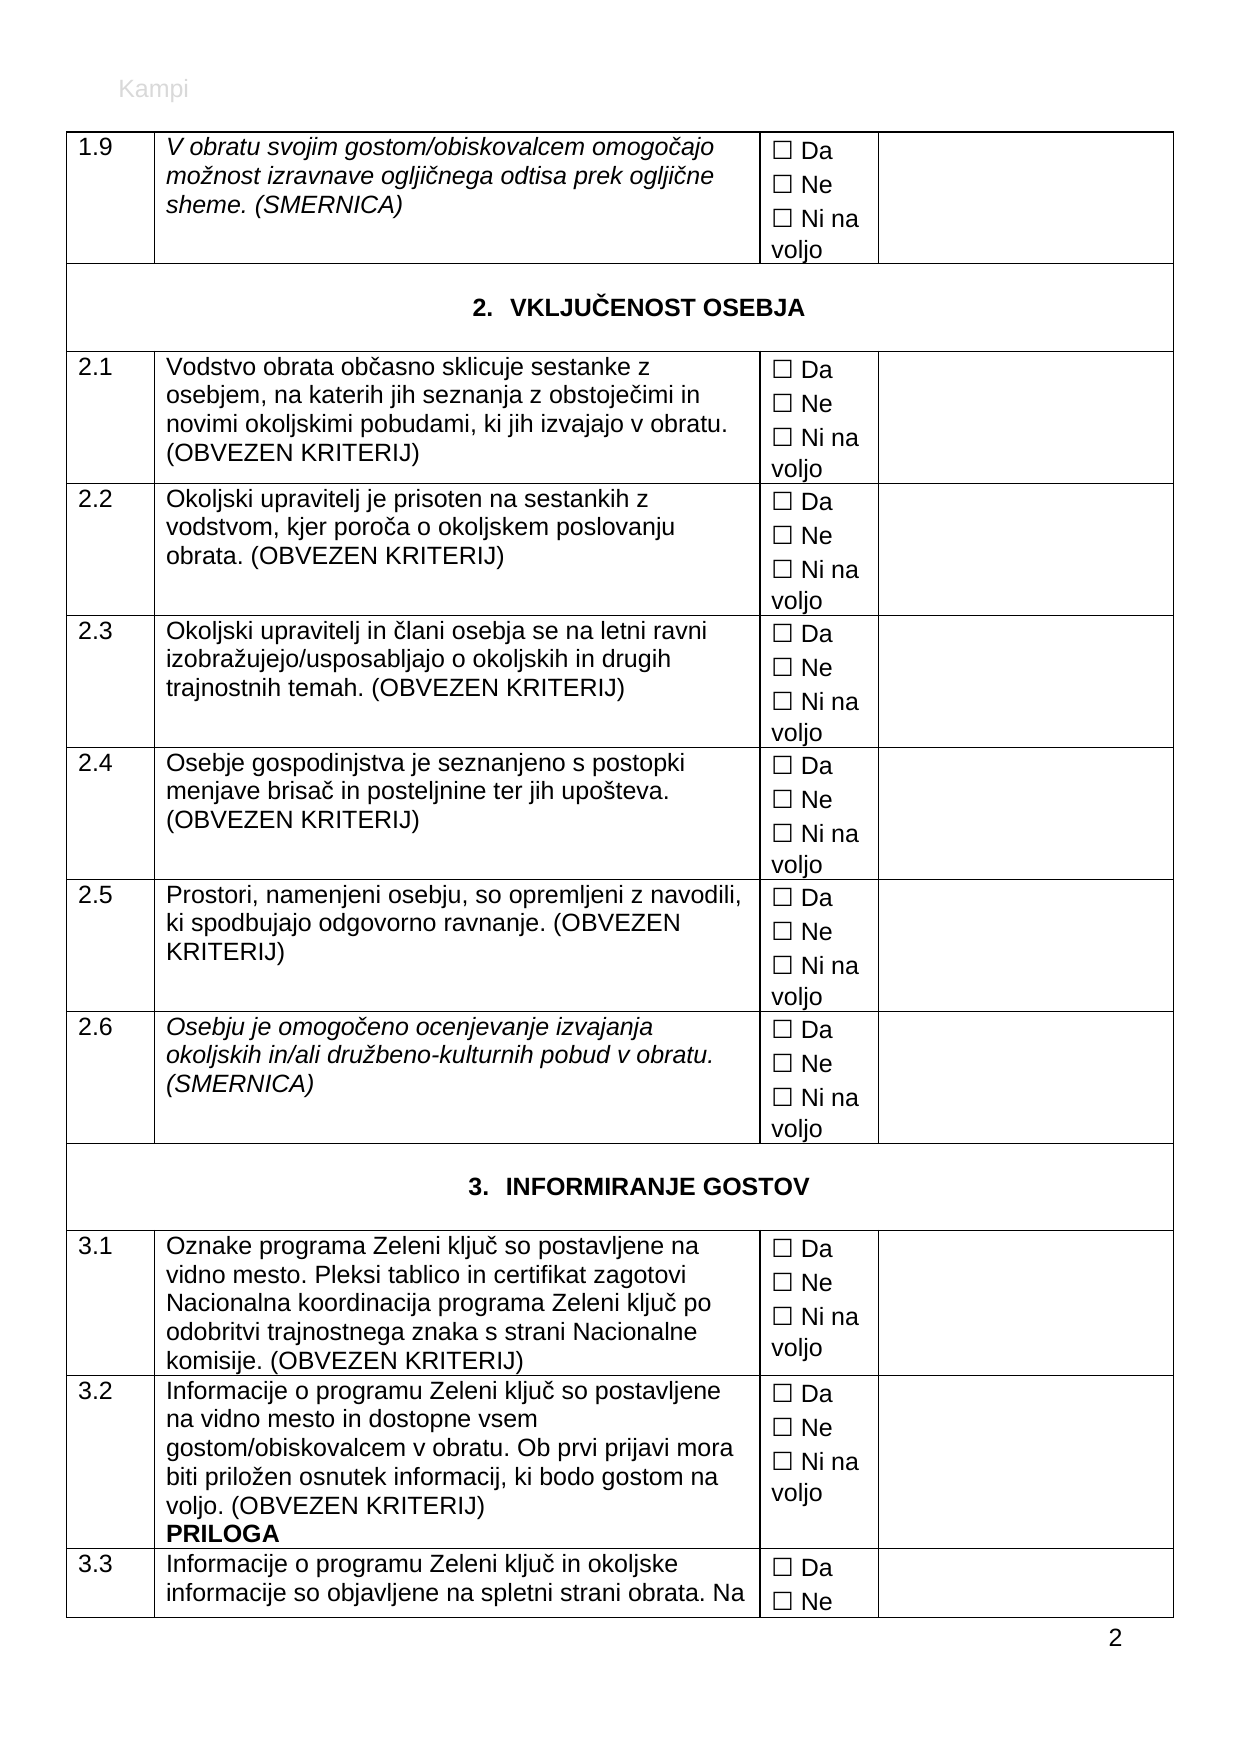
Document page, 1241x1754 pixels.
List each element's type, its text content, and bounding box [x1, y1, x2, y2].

table_cell 1.9 [67, 133, 154, 263]
table_cell Da Ne Ni na voljo [761, 1376, 878, 1548]
table_cell 3.3 [67, 1549, 154, 1617]
table_cell Informacije o programu Zeleni ključ so postavljene na vidno mesto in dostopne vsem gostom/obiskovalcem v obratu. Ob prvi prijavi mora biti priložen osnutek informacij, ki bodo gostom na voljo. (OBVEZEN KRITERIJ) PRILOGA [155, 1376, 759, 1548]
table_cell Osebje gospodinjstva je seznanjeno s postopki menjave brisač in posteljnine ter jih upošteva. (OBVEZEN KRITERIJ) [155, 748, 759, 878]
table_cell [879, 352, 1173, 483]
table_cell [879, 748, 1173, 878]
table_cell [879, 1376, 1173, 1548]
table_cell Da Ne Ni na voljo [761, 1012, 878, 1142]
table_cell Prostori, namenjeni osebju, so opremljeni z navodili, ki spodbujajo odgovorno ravnanje. (OBVEZEN KRITERIJ) [155, 880, 759, 1011]
table_cell Okoljski upravitelj je prisoten na sestankih z vodstvom, kjer poroča o okoljskem poslovanju obrata. (OBVEZEN KRITERIJ) [155, 484, 759, 614]
table_cell [879, 1231, 1173, 1374]
table_cell Da Ne Ni na voljo [761, 880, 878, 1011]
table_cell Da Ne Ni na voljo [761, 133, 878, 263]
table_cell Da Ne Ni na voljo [761, 352, 878, 483]
table_cell [879, 133, 1173, 263]
table_cell Da Ne Ni na voljo [761, 484, 878, 614]
table_cell [879, 1012, 1173, 1142]
table_cell INFORMIRANJE GOSTOV [67, 1144, 1173, 1230]
table_cell Da Ne Ni na voljo [761, 616, 878, 747]
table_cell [155, 1549, 759, 1617]
table_cell Osebju je omogočeno ocenjevanje izvajanja okoljskih in/ali družbeno-kulturnih pobud v obratu. (SMERNICA) [155, 1012, 759, 1142]
table_cell Da Ne Ni na voljo [761, 748, 878, 878]
table_cell 2.4 [67, 748, 154, 878]
table_cell 2.6 [67, 1012, 154, 1142]
table_cell 2.5 [67, 880, 154, 1011]
table_cell 2.1 [67, 352, 154, 483]
table_cell [879, 1549, 1173, 1617]
table_cell 2.2 [67, 484, 154, 614]
table_cell 3.1 [67, 1231, 154, 1374]
table_cell [879, 616, 1173, 747]
table_cell [879, 484, 1173, 614]
table_cell V obratu svojim gostom/obiskovalcem omogočajo možnost izravnave ogljičnega odtisa prek ogljične sheme. (SMERNICA) [155, 133, 759, 263]
table_cell VKLJUČENOST OSEBJA [67, 264, 1173, 351]
table_cell Vodstvo obrata občasno sklicuje sestanke z osebjem, na katerih jih seznanja z obstoječimi in novimi okoljskimi pobudami, ki jih izvajajo v obratu. (OBVEZEN KRITERIJ) [155, 352, 759, 483]
table_cell Da Ne Ni na voljo [761, 1231, 878, 1374]
table_cell 3.2 [67, 1376, 154, 1548]
table_cell 2.3 [67, 616, 154, 747]
table_cell Oznake programa Zeleni ključ so postavljene na vidno mesto. Pleksi tablico in certifikat zagotovi Nacionalna koordinacija programa Zeleni ključ po odobritvi trajnostnega znaka s strani Nacionalne komisije. (OBVEZEN KRITERIJ) [155, 1231, 759, 1374]
table_cell [879, 880, 1173, 1011]
table_cell Okoljski upravitelj in člani osebja se na letni ravni izobražujejo/usposabljajo o okoljskih in drugih trajnostnih temah. (OBVEZEN KRITERIJ) [155, 616, 759, 747]
